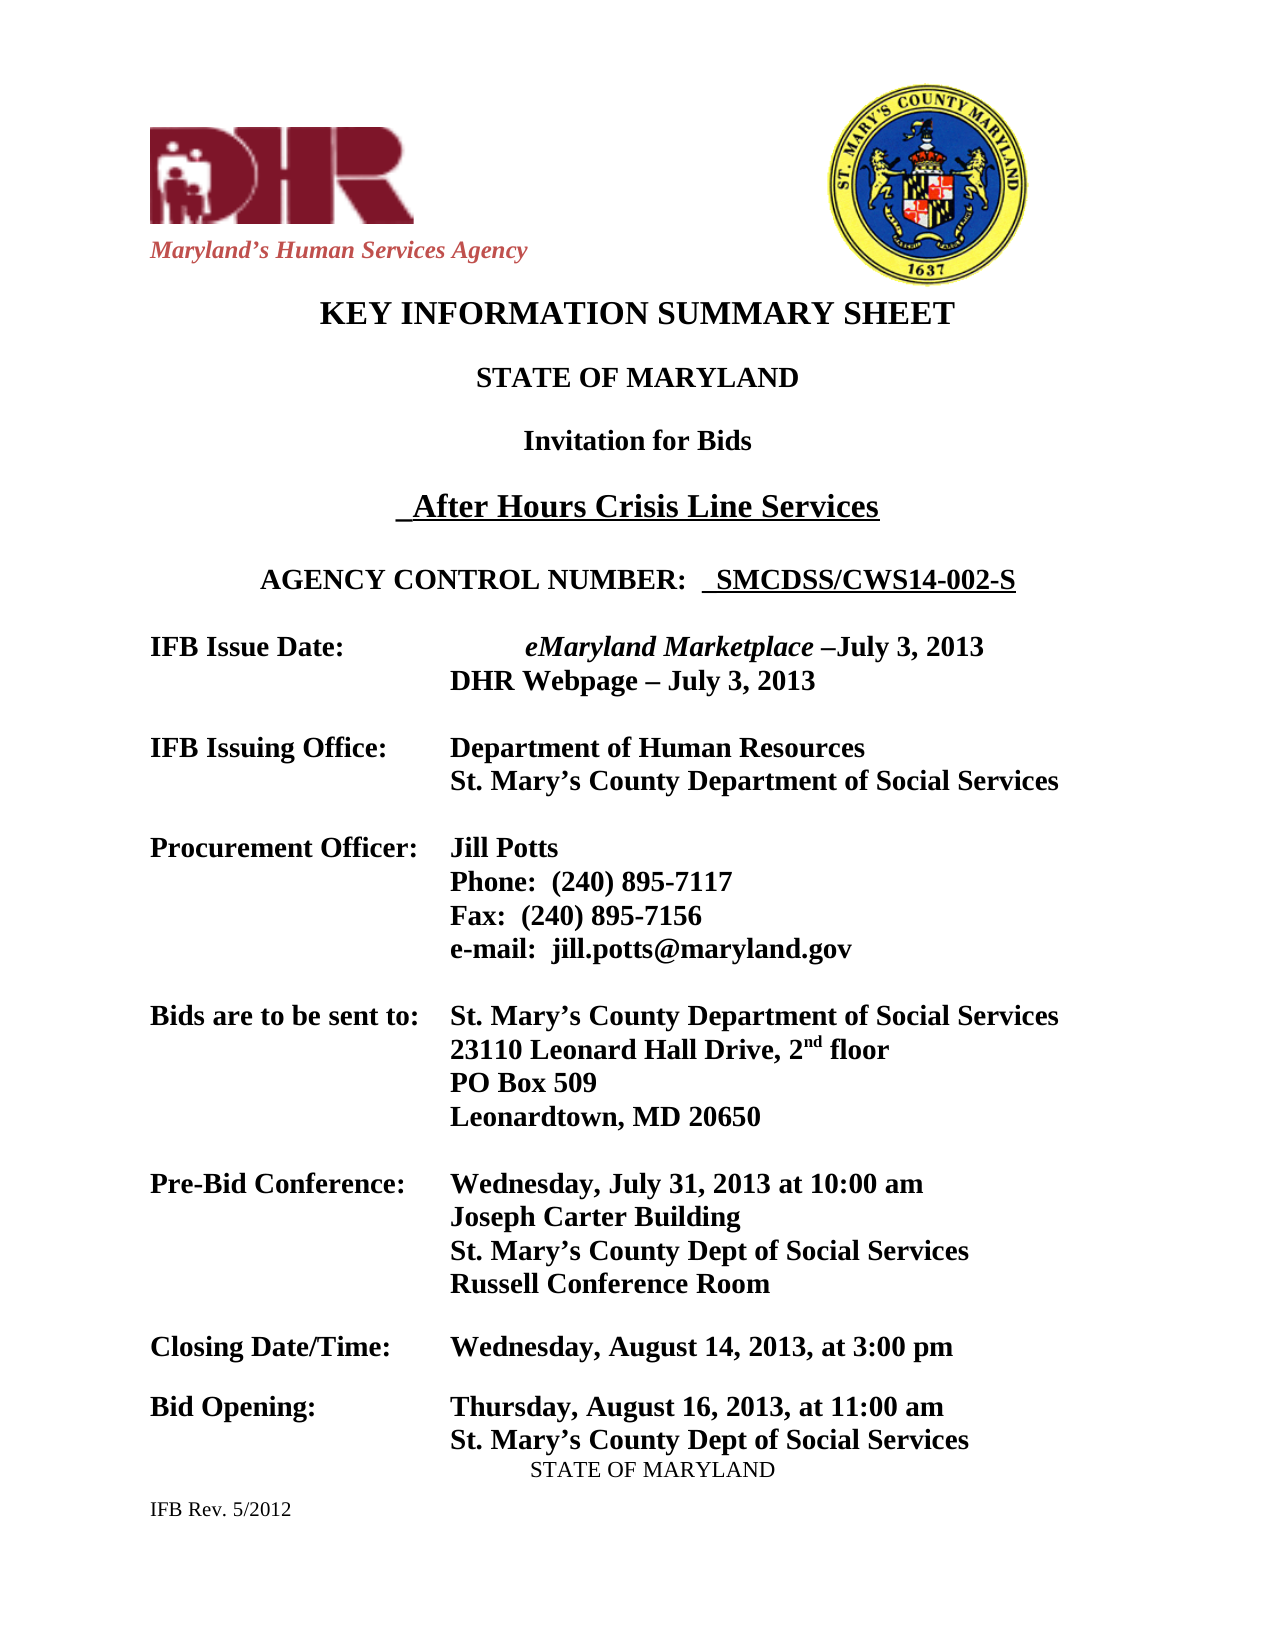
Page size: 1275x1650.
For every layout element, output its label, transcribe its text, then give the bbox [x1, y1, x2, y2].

text Phone: (240) 895-7117 [150, 864, 1125, 898]
text DHR Webpage – July 3, 2013 [375, 663, 1125, 697]
text STATE OF MARYLAND [225, 1456, 1080, 1483]
picture [825, 264, 1030, 288]
text PO Box 509 [150, 1066, 1125, 1099]
picture [825, 82, 1030, 235]
text STATE OF MARYLAND [150, 360, 1125, 394]
text e-mail: jill.potts@maryland.gov [150, 931, 1125, 965]
text St. Mary’s County Dept of Social Services [150, 1233, 1125, 1267]
picture [150, 127, 414, 224]
text Pre-Bid Conference: Wednesday, July 31, 2013 at 10:00 am [150, 1166, 1125, 1200]
text KEY INFORMATION SUMMARY SHEET [150, 293, 1125, 331]
text St. Mary’s County Department of Social Services [150, 764, 1125, 797]
text IFB Issuing Office: Department of Human Resources [150, 730, 1125, 764]
text AGENCY CONTROL NUMBER: _SMCDSS/CWS14-002-S [150, 562, 1125, 596]
text _After Hours Crisis Line Services [150, 486, 1125, 524]
text Leonardtown, MD 20650 [150, 1099, 1125, 1133]
text Russell Conference Room [150, 1267, 1125, 1300]
text Bids are to be sent to: St. Mary’s County Department of Social Services [150, 998, 1125, 1032]
text Maryland’s Human Services Agency [150, 235, 1125, 264]
text Bid Opening: Thursday, August 16, 2013, at 11:00 am [150, 1389, 1125, 1422]
text Invitation for Bids [150, 423, 1125, 456]
text Joseph Carter Building [150, 1200, 1125, 1233]
text Fax: (240) 895-7156 [150, 898, 1125, 931]
text St. Mary’s County Dept of Social Services [150, 1422, 1125, 1456]
text Closing Date/Time: Wednesday, August 14, 2013, at 3:00 pm [150, 1329, 1125, 1362]
text Procurement Officer: Jill Potts [150, 831, 1125, 864]
text IFB Issue Date: eMaryland Marketplace –July 3, 2013 [150, 629, 1125, 663]
text 23110 Leonard Hall Drive, 2nd floor [150, 1032, 1125, 1066]
